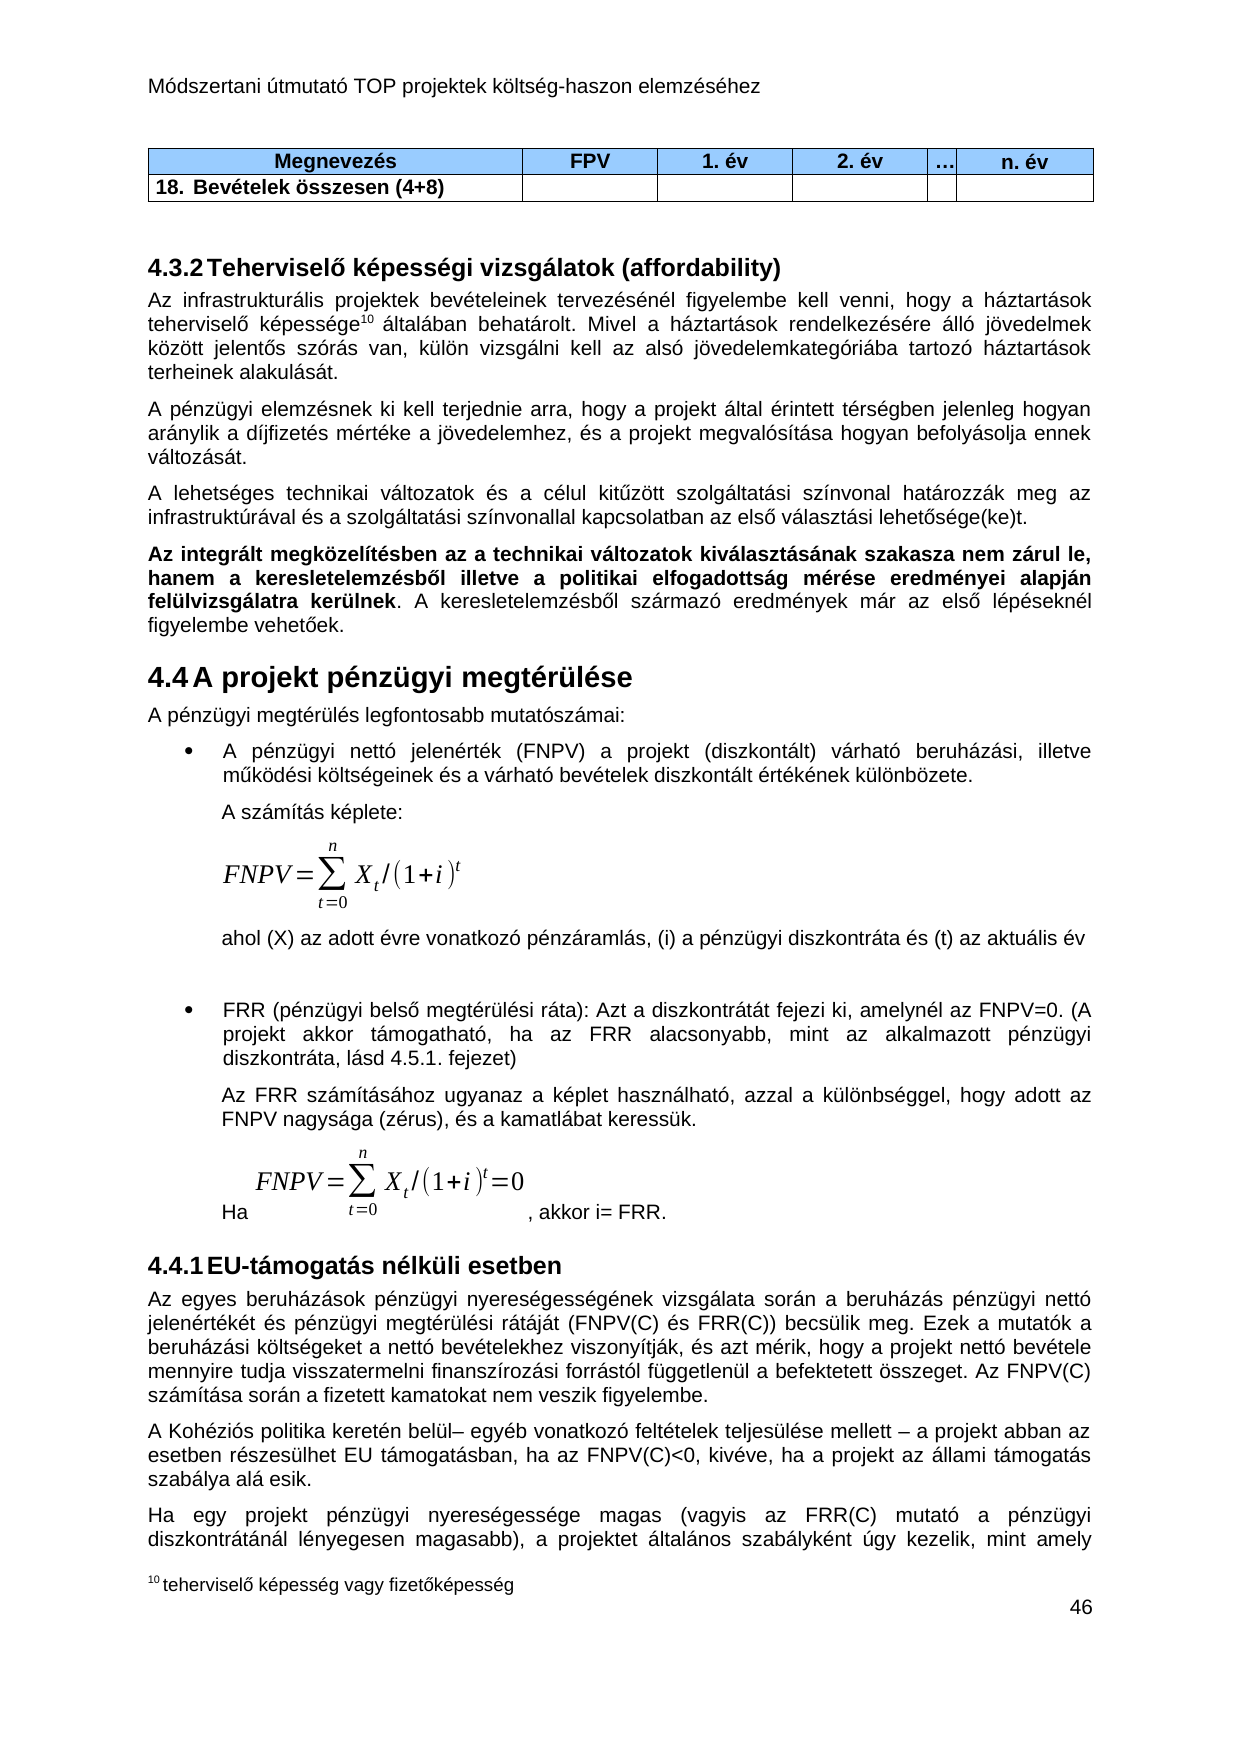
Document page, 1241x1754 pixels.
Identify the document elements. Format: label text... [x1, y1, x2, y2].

list FRR (pénzügyi belső megtérülési ráta): Azt a diszkontrátát fejezi ki, amelynél az FNPV=0. (A projekt akkor támogatható, ha az FRR alacsonyabb, mint az alkalmazott pénzügyi diszkontráta, lásd 4.5.1. fejezet) [185, 998, 1093, 1070]
subtitle Teherviselő képességi vizsgálatok (affordability) [148, 254, 1093, 282]
table_header FPV [523, 149, 657, 174]
table_header 2. év [793, 149, 927, 174]
list A pénzügyi nettó jelenérték (FNPV) a projekt (diszkontált) várható beruházási, illetve működési költségeinek és a várható bevételek diszkontált értékének különbözete. [185, 739, 1093, 787]
text A pénzügyi elemzésnek ki kell terjednie arra, hogy a projekt által érintett térségben jelenleg hogyan aránylik a díjfizetés mértéke a jövedelemhez, és a projekt megvalósítása hogyan befolyásolja ennek változását. [148, 397, 1093, 468]
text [148, 1503, 1093, 1551]
table_cell [793, 175, 927, 201]
text Az integrált megközelítésben az a technikai változatok kiválasztásának szakasza nem zárul le, hanem a keresletelemzésből illetve a politikai elfogadottság mérése eredményei alapján felülvizsgálatra kerülnek. A keresletelemzésből származó eredmények már az első lépéseknél figyelembe vehetőek. [148, 541, 1093, 637]
text Az FRR számításához ugyanaz a képlet használható, azzal a különbséggel, hogy adott az FNPV nagysága (zérus), és a kamatlábat keressük. [221, 1083, 1093, 1131]
table_cell [658, 175, 792, 201]
table_cell [928, 175, 956, 201]
table_cell [957, 175, 1093, 201]
subtitle EU-támogatás nélküli esetben [148, 1252, 1093, 1280]
text A pénzügyi megtérülés legfontosabb mutatószámai: [148, 703, 1093, 727]
table_cell [523, 175, 657, 201]
text A Kohéziós politika keretén belül– egyéb vonatkozó feltételek teljesülése mellett – a projekt abban az esetben részesülhet EU támogatásban, ha az FNPV(C)<0, kivéve, ha a projekt az állami támogatás szabálya alá esik. [148, 1419, 1093, 1491]
text Az infrastrukturális projektek bevételeinek tervezésénél figyelembe kell venni, hogy a háztartások teherviselő képessége általában behatárolt. Mivel a háztartások rendelkezésére álló jövedelmek között jelentős szórás van, külön vizsgálni kell az alsó jövedelemkategóriába tartozó háztartások terheinek alakulását. [148, 288, 1093, 384]
text A lehetséges technikai változatok és a célul kitűzött szolgáltatási színvonal határozzák meg az infrastruktúrával és a szolgáltatási színvonallal kapcsolatban az első választási lehetősége(ke)t. [148, 481, 1093, 529]
table_header … [928, 149, 956, 174]
text A számítás képlete: [221, 800, 1093, 824]
text Ha , akkor i= FRR. [221, 1143, 1093, 1224]
text ahol (X) az adott évre vonatkozó pénzáramlás, (i) a pénzügyi diszkontráta és (t) az aktuális év [221, 925, 1093, 949]
table_header n. év [957, 149, 1093, 174]
subtitle A projekt pénzügyi megtérülése [148, 665, 1093, 693]
table_cell Bevételek összesen (4+8) [149, 175, 522, 201]
text Az egyes beruházások pénzügyi nyereségességének vizsgálata során a beruházás pénzügyi nettó jelenértékét és pénzügyi megtérülési rátáját (FNPV(C) és FRR(C)) becsülik meg. Ezek a mutatók a beruházási költségeket a nettó bevételekhez viszonyítják, és azt mérik, hogy a projekt nettó bevétele mennyire tudja visszatermelni finanszírozási forrástól függetlenül a befektetett összeget. Az FNPV(C) számítása során a fizetett kamatokat nem veszik figyelembe. [148, 1287, 1093, 1406]
table_header 1. év [658, 149, 792, 174]
table_header Megnevezés [149, 149, 522, 174]
